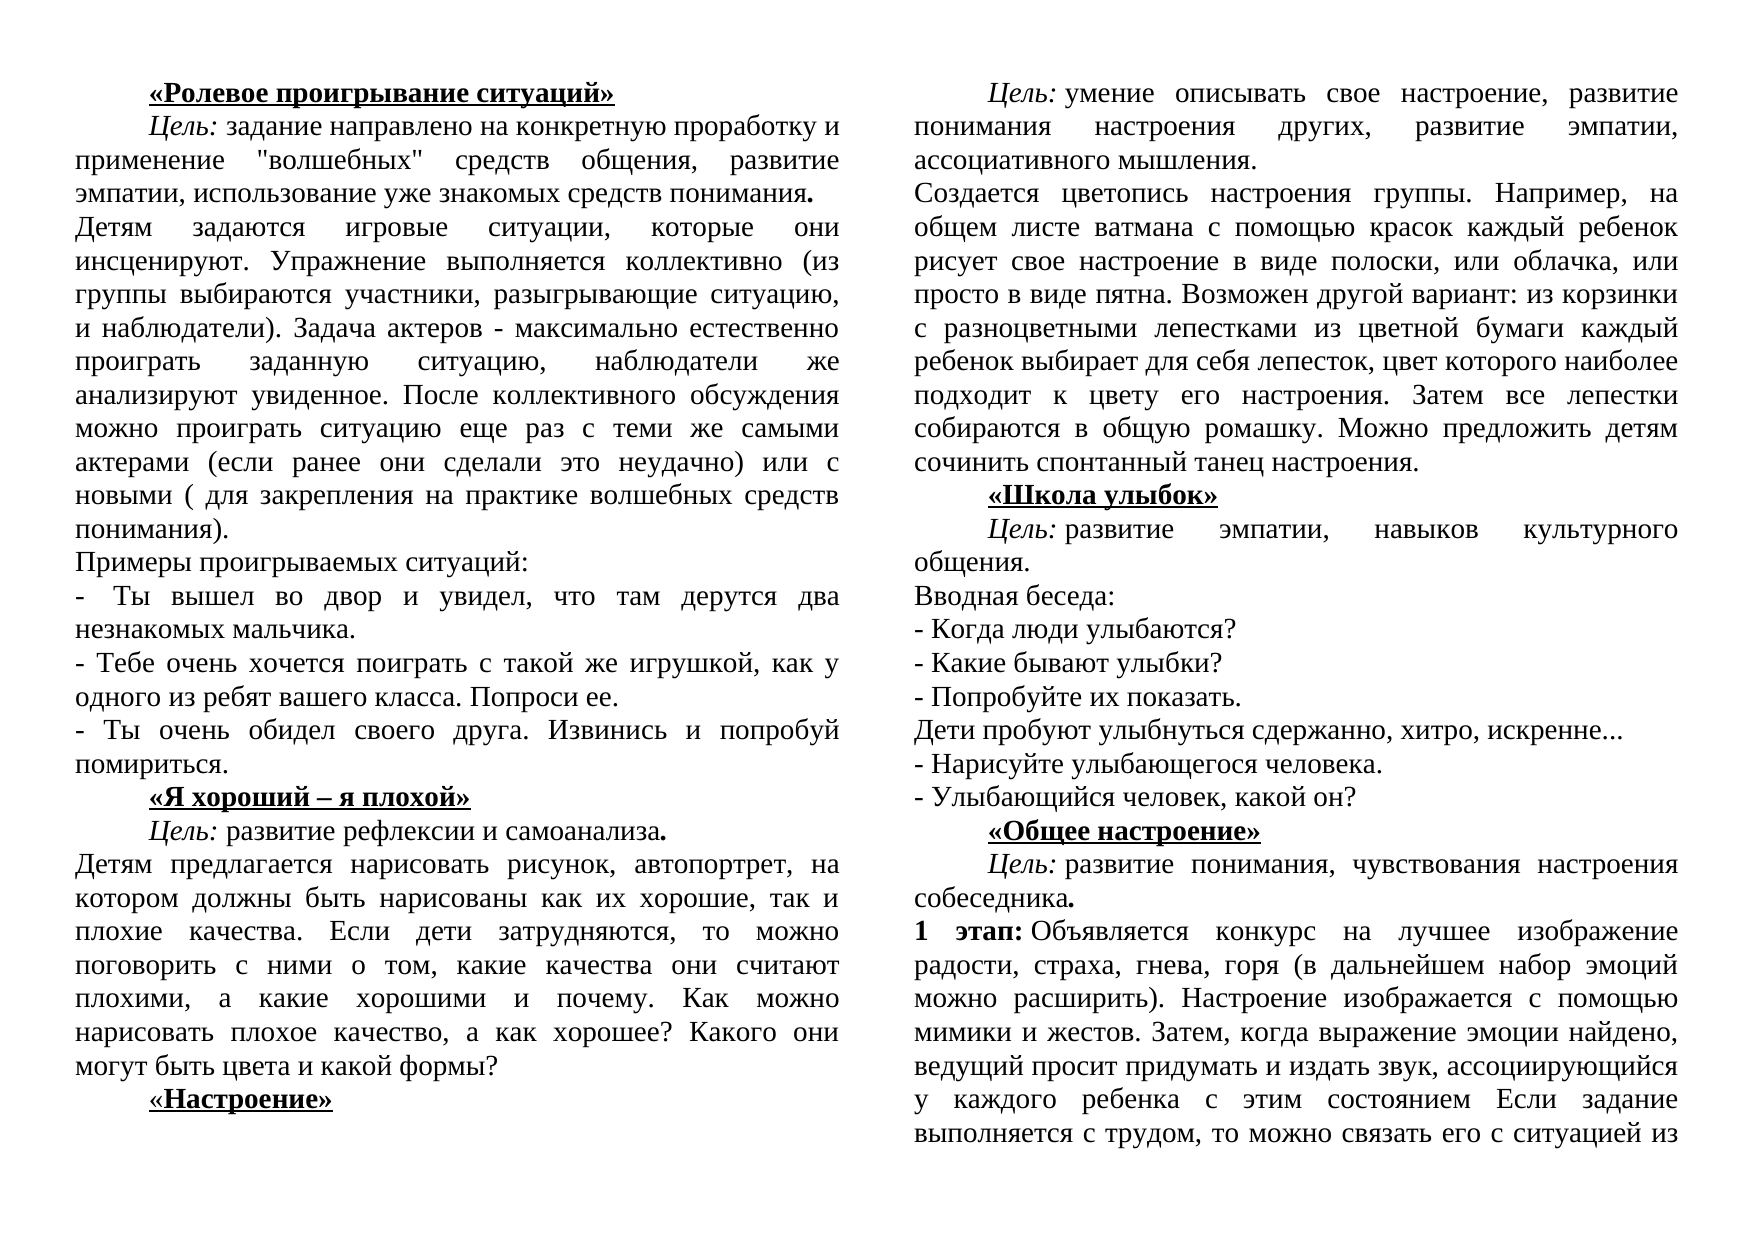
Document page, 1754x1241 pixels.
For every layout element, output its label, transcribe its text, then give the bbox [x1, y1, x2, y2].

text Цель: задание направлено на конкретную проработку и применение "волшебных" средств общения, развитие эмпатии, использование уже знакомых средств понимания. [75, 108, 840, 209]
text Дети пробуют улыбнуться сдержанно, хитро, искренне... [914, 712, 1679, 746]
text - Нарисуйте улыбающегося человека. [914, 746, 1679, 779]
text Цель: умение описывать свое настроение, развитие понимания настроения других, развитие эмпатии, ассоциативного мышления. [914, 75, 1679, 176]
text - Когда люди улыбаются? [914, 612, 1679, 645]
text - Тебе очень хочется поиграть с такой же игрушкой, как у одного из ребят вашего класса. Попроси ее. [75, 645, 840, 712]
text - Улыбающийся человек, какой он? [914, 779, 1679, 813]
text Цель: развитие эмпатии, навыков культурного общения. [914, 511, 1679, 578]
text «Общее настроение» [914, 813, 1679, 846]
text Вводная беседа: [914, 578, 1679, 612]
text - Ты очень обидел своего друга. Извинись и попробуй помириться. [75, 712, 840, 779]
text Цель: развитие понимания, чувствования настроения собеседника. [914, 846, 1679, 913]
text - Какие бывают улыбки? [914, 645, 1679, 679]
text «Ролевое проигрывание ситуаций» [75, 75, 840, 108]
text «Настроение» [75, 1081, 840, 1115]
text - Попробуйте их показать. [914, 679, 1679, 712]
text «Я хороший – я плохой» [75, 779, 840, 813]
text Примеры проигрываемых ситуаций: [75, 544, 840, 578]
text Детям предлагается нарисовать рисунок, автопортрет, на котором должны быть нарисованы как их хорошие, так и плохие качества. Если дети затрудняются, то можно поговорить с ними о том, какие качества они считают плохими, а какие хорошими и почему. Как можно нарисовать плохое качество, а как хорошее? Какого они могут быть цвета и какой формы? [75, 846, 840, 1081]
text - Ты вышел во двор и увидел, что там дерутся два незнакомых мальчика. [75, 578, 840, 645]
text Цель: развитие рефлексии и самоанализа. [75, 813, 840, 846]
text Детям задаются игровые ситуации, которые они инсценируют. Упражнение выполняется коллективно (из группы выбираются участники, разыгрывающие ситуацию, и наблюдатели). Задача актеров - максимально естественно проиграть заданную ситуацию, наблюдатели же анализируют увиденное. После коллективного обсуждения можно проиграть ситуацию еще раз с теми же самыми актерами (если ранее они сделали это неудачно) или с новыми ( для закрепления на практике волшебных средств понимания). [75, 209, 840, 544]
text «Школа улыбок» [914, 477, 1679, 511]
text Создается цветопись настроения группы. Например, на общем листе ватмана с помощью красок каждый ребенок рисует свое настроение в виде полоски, или облачка, или просто в виде пятна. Возможен другой вариант: из корзинки с разноцветными лепестками из цветной бумаги каждый ребенок выбирает для себя лепесток, цвет которого наиболее подходит к цвету его настроения. Затем все лепестки собираются в общую ромашку. Можно предложить детям сочинить спонтанный танец настроения. [914, 176, 1679, 477]
